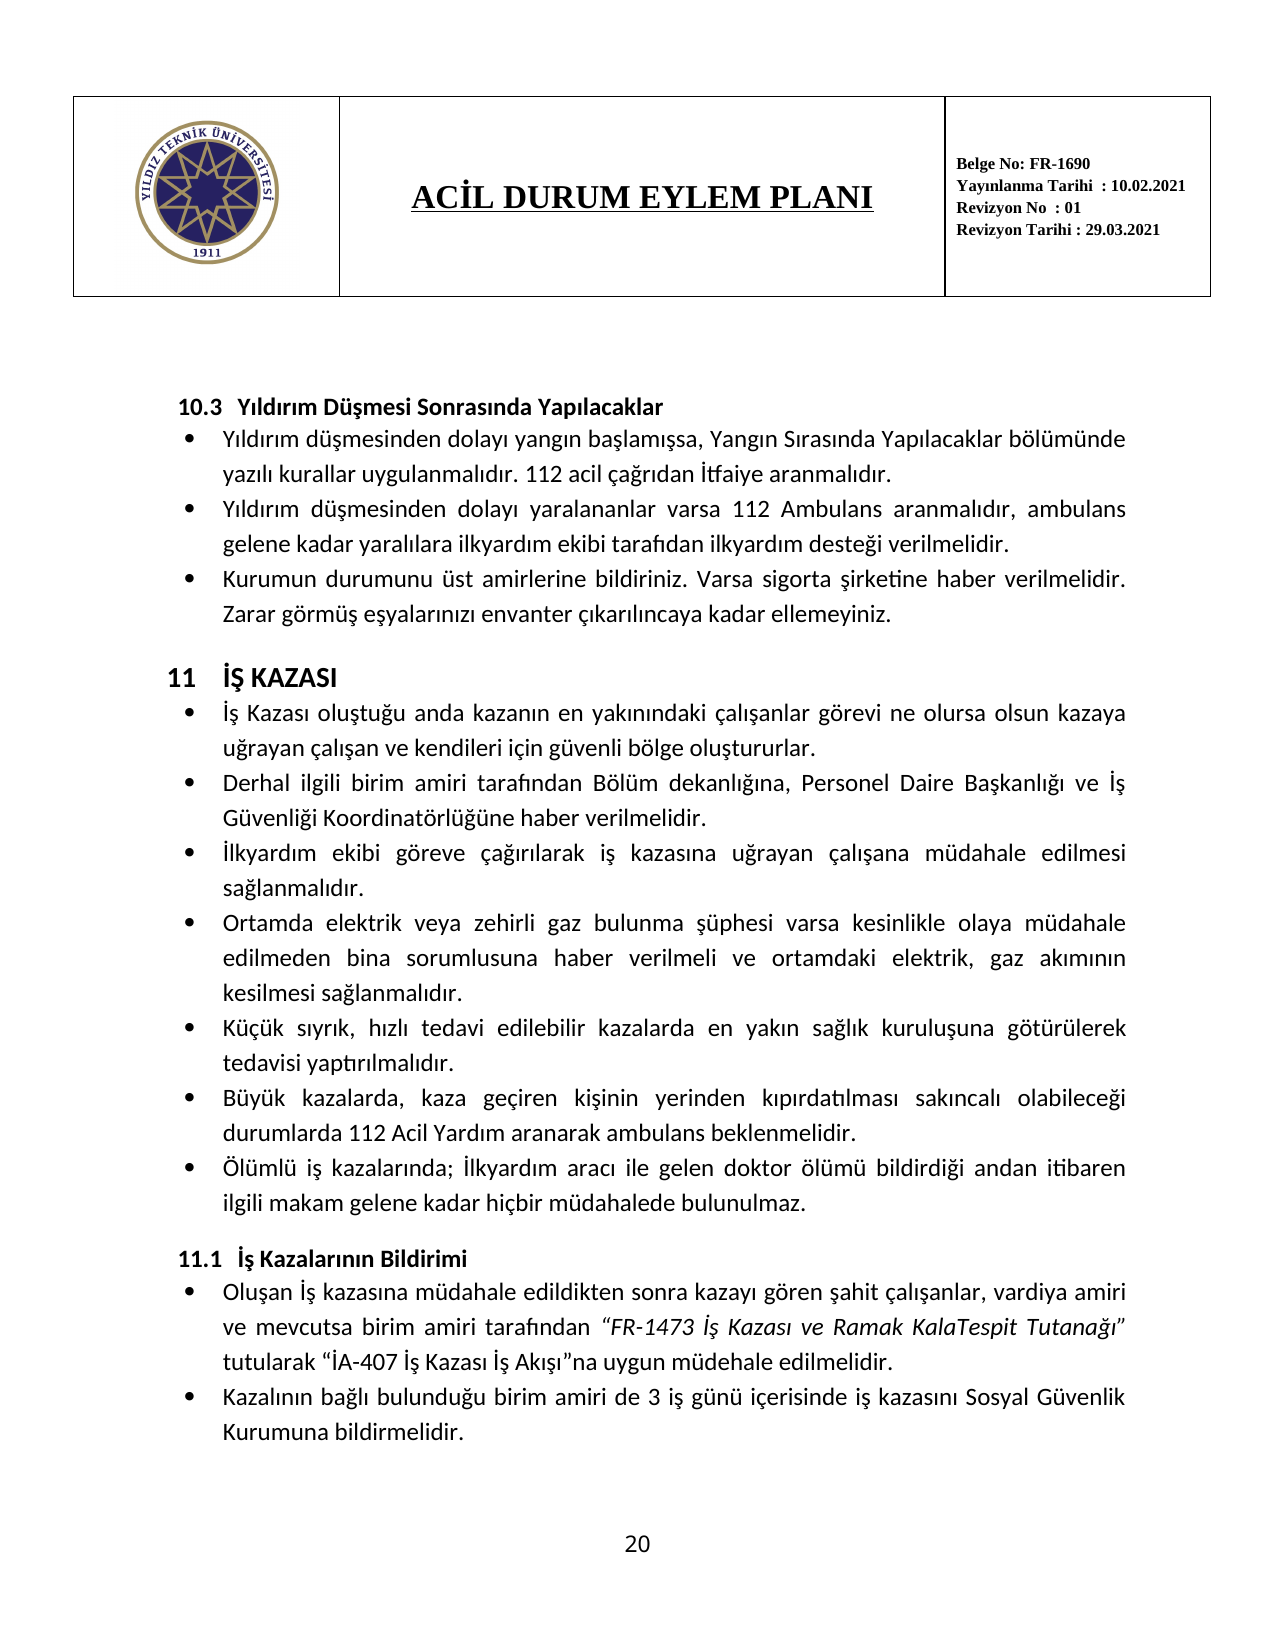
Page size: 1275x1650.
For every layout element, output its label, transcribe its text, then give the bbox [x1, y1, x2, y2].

list Ölümlü iş kazalarında; İlkyardım aracı ile gelen doktor ölümü bildirdiği andan itibaren ilgili makam gelene kadar hiçbir müdahalede bulunulmaz. [185, 1152, 1127, 1218]
list Kurumun durumunu üst amirlerine bildiriniz. Varsa sigorta şirketine haber verilmelidir. Zarar görmüş eşyalarınızı envanter çıkarılıncaya kadar ellemeyiniz. [185, 564, 1127, 629]
list Oluşan İş kazasına müdahale edildikten sonra kazayı gören şahit çalışanlar, vardiya amiri ve mevcutsa birim amiri tarafından “FR-1473 İş Kazası ve Ramak KalaTespit Tutanağı” tutularak “İA-407 İş Kazası İş Akışı”na uygun müdehale edilmelidir. [185, 1276, 1127, 1376]
list Büyük kazalarda, kaza geçiren kişinin yerinden kıpırdatılması sakıncalı olabileceği durumlarda 112 Acil Yardım aranarak ambulans beklenmelidir. [185, 1082, 1127, 1148]
list Derhal ilgili birim amiri tarafından Bölüm dekanlığına, Personel Daire Başkanlığı ve İş Güvenliği Koordinatörlüğüne haber verilmelidir. [185, 767, 1127, 833]
list Kazalının bağlı bulunduğu birim amiri de 3 iş günü içerisinde iş kazasını Sosyal Güvenlik Kurumuna bildirmelidir. [185, 1381, 1127, 1446]
subtitle İş Kazalarının Bildirimi [177, 1243, 1127, 1273]
list İş Kazası oluştuğu anda kazanın en yakınındaki çalışanlar görevi ne olursa olsun kazaya uğrayan çalışan ve kendileri için güvenli bölge oluştururlar. [185, 697, 1127, 763]
picture [113, 97, 300, 296]
list İlkyardım ekibi göreve çağırılarak iş kazasına uğrayan çalışana müdahale edilmesi sağlanmalıdır. [185, 837, 1127, 903]
list Yıldırım düşmesinden dolayı yaralananlar varsa 112 Ambulans aranmalıdır, ambulans gelene kadar yaralılara ilkyardım ekibi tarafıdan ilkyardım desteği verilmelidir. [185, 494, 1127, 559]
list Yıldırım düşmesinden dolayı yangın başlamışsa, Yangın Sırasında Yapılacaklar bölümünde yazılı kurallar uygulanmalıdır. 112 acil çağrıdan İtfaiye aranmalıdır. [185, 424, 1127, 489]
subtitle Yıldırım Düşmesi Sonrasında Yapılacaklar [177, 391, 1127, 421]
list Ortamda elektrik veya zehirli gaz bulunma şüphesi varsa kesinlikle olaya müdahale edilmeden bina sorumlusuna haber verilmeli ve ortamdaki elektrik, gaz akımının kesilmesi sağlanmalıdır. [185, 907, 1127, 1008]
list Küçük sıyrık, hızlı tedavi edilebilir kazalarda en yakın sağlık kuruluşuna götürülerek tedavisi yaptırılmalıdır. [185, 1012, 1127, 1078]
subtitle İŞ KAZASI [166, 659, 1127, 694]
